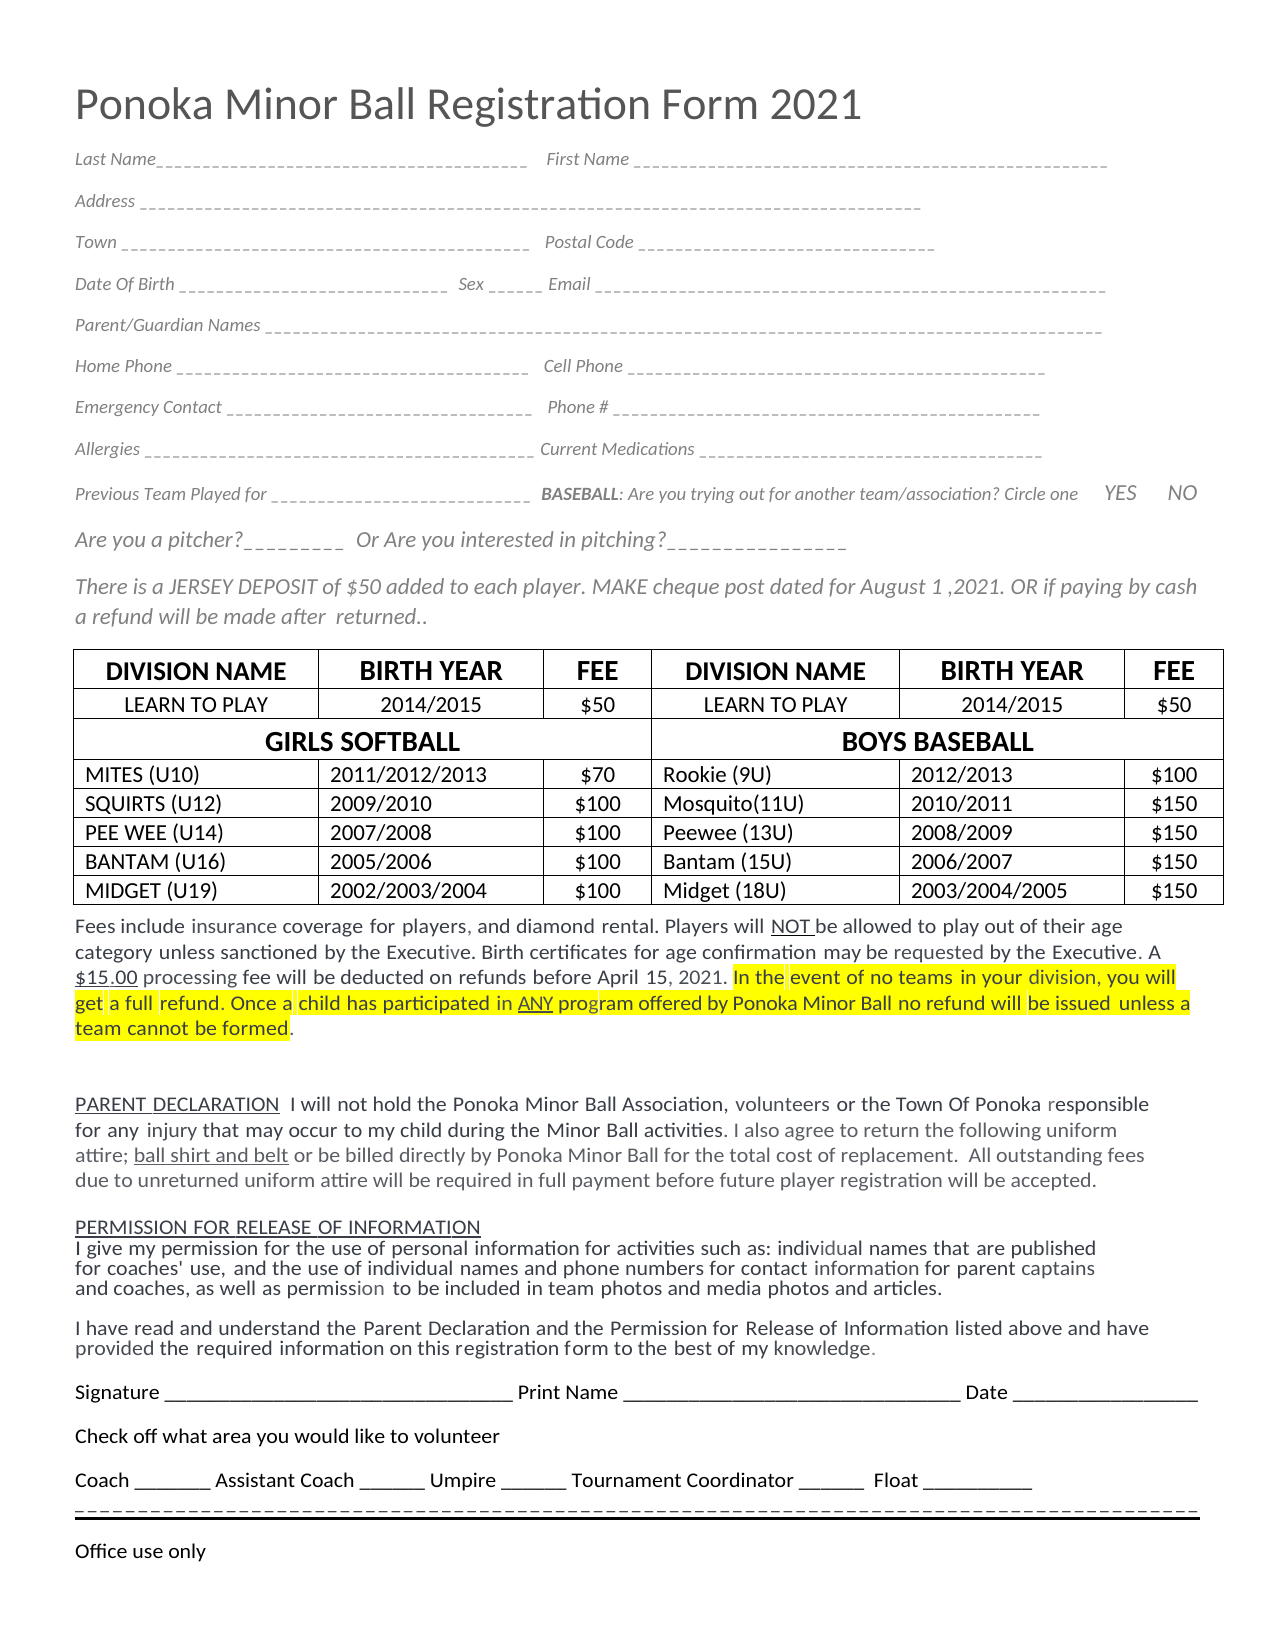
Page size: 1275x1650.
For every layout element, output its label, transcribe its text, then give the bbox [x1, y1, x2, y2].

text Are you a pitcher?_________ Or Are you interested in pitching?________________ [75, 525, 1200, 553]
text Office use only [75, 1538, 1200, 1564]
table_cell $150 [1125, 789, 1223, 817]
table_cell 2008/2009 [900, 818, 1124, 846]
table_cell 2010/2011 [900, 789, 1124, 817]
table_cell Mosquito(11U) [652, 789, 899, 817]
table_cell $100 [544, 847, 651, 875]
table_cell PEE WEE (U14) [74, 818, 318, 846]
table_cell $100 [544, 818, 651, 846]
table_cell SQUIRTS (U12) [74, 789, 318, 817]
text Home Phone ______________________________________ Cell Phone _____________________________________________ [75, 354, 1200, 377]
table_header FEE [1125, 650, 1223, 687]
table_cell $50 [1125, 689, 1223, 718]
table_cell $70 [544, 760, 651, 788]
table_cell 2014/2015 [900, 689, 1124, 718]
text Previous Team Played for ____________________________ BASEBALL: Are you trying out for another team/association? Circle one YES NO [75, 478, 1200, 506]
table_cell LEARN TO PLAY [652, 689, 899, 718]
table_cell $100 [544, 876, 651, 904]
table_cell $50 [544, 689, 651, 718]
table_header BIRTH YEAR [319, 650, 543, 687]
table_cell Peewee (13U) [652, 818, 899, 846]
table_cell 2011/2012/2013 [319, 760, 543, 788]
table_cell 2005/2006 [319, 847, 543, 875]
table_header DIVISION NAME [652, 650, 899, 687]
table_cell 2006/2007 [900, 847, 1124, 875]
table_cell MIDGET (U19) [74, 876, 318, 904]
text I have read and understand the Parent Declaration and the Permission for Release of Information listed above and have provided the required information on this registration form to the best of my knowledge. [75, 1319, 1157, 1359]
text Check off what area you would like to volunteer [75, 1423, 1200, 1449]
table_cell 2002/2003/2004 [319, 876, 543, 904]
text Signature ________________________________ Print Name _______________________________ Date _________________ [75, 1379, 1200, 1404]
text Date Of Birth _____________________________ Sex ______ Email _______________________________________________________ [75, 272, 1200, 294]
table_cell Midget (18U) [652, 876, 899, 904]
text Allergies __________________________________________ Current Medications _____________________________________ [75, 437, 1200, 460]
table_cell $100 [1125, 760, 1223, 788]
text Fees include insurance coverage for players, and diamond rental. Players will NOT be allowed to play out of their age category unless sanctioned by the Executive. Birth certificates for age confirmation may be requested by the Executive. A $15.00 processing fee will be deducted on refunds before April 15, 2021. In the event of no teams in your division, you will get a full refund. Once a child has participated in ANY program offered by Ponoka Minor Ball no refund will be issued unless a team cannot be formed. [75, 913, 1200, 1041]
table_cell BANTAM (U16) [74, 847, 318, 875]
text _ _ _ _ _ _ _ _ _ _ _ _ _ _ _ _ _ _ _ _ _ _ _ _ _ _ _ _ _ _ _ _ _ _ _ _ _ _ _ _ _ _ _ _ _ _ _ _ _ _ _ _ _ _ _ _ _ _ _ _ _ _ _ _ _ _ _ _ _ _ _ _ _ _ _ _ _ _ _ _ _ _ _ _ _ _ _ _ _ [75, 1495, 1200, 1517]
table_cell $150 [1125, 847, 1223, 875]
table_cell 2014/2015 [319, 689, 543, 718]
table_cell BOYS BASEBALL [652, 719, 1223, 759]
table_cell $150 [1125, 818, 1223, 846]
text Last Name________________________________________ First Name ___________________________________________________ [75, 148, 1200, 171]
table_cell 2009/2010 [319, 789, 543, 817]
table_cell 2012/2013 [900, 760, 1124, 788]
table_cell Rookie (9U) [652, 760, 899, 788]
text PARENT DECLARATION I will not hold the Ponoka Minor Ball Association, volunteers or the Town Of Ponoka responsible for any injury that may occur to my child during the Minor Ball activities. I also agree to return the following uniform attire; ball shirt and belt or be billed directly by Ponoka Minor Ball for the total cost of replacement. All outstanding fees due to unreturned uniform attire will be required in full payment before future player registration will be accepted. [75, 1091, 1157, 1193]
text Address ____________________________________________________________________________________ [75, 189, 1200, 212]
text Emergency Contact _________________________________ Phone # ______________________________________________ [75, 396, 1200, 419]
text Coach _______ Assistant Coach ______ Umpire ______ Tournament Coordinator ______ Float __________ [75, 1467, 1200, 1493]
text I give my permission for the use of personal information for activities such as: individual names that are published for coaches' use, and the use of individual names and phone numbers for contact information for parent captains and coaches, as well as permission to be included in team photos and media photos and articles. [75, 1239, 1119, 1299]
text There is a JERSEY DEPOSIT of $50 added to each player. MAKE cheque post dated for August 1 ,2021. OR if paying by cash a refund will be made after returned.. [75, 572, 1200, 630]
table_cell 2007/2008 [319, 818, 543, 846]
text Town ____________________________________________ Postal Code ________________________________ [75, 230, 1200, 253]
table_header FEE [544, 650, 651, 687]
text PERMISSION FOR RELEASE OF INFORMATION [75, 1218, 1200, 1239]
table_header BIRTH YEAR [900, 650, 1124, 687]
table_cell GIRLS SOFTBALL [74, 719, 651, 759]
table_cell Bantam (15U) [652, 847, 899, 875]
table_cell $150 [1125, 876, 1223, 904]
text Ponoka Minor Ball Registration Form 2021 [75, 75, 1200, 131]
table_cell MITES (U10) [74, 760, 318, 788]
table_cell $100 [544, 789, 651, 817]
table_cell LEARN TO PLAY [74, 689, 318, 718]
text Parent/Guardian Names __________________________________________________________________________________________ [75, 313, 1200, 336]
table_header DIVISION NAME [74, 650, 318, 687]
table_cell 2003/2004/2005 [900, 876, 1124, 904]
